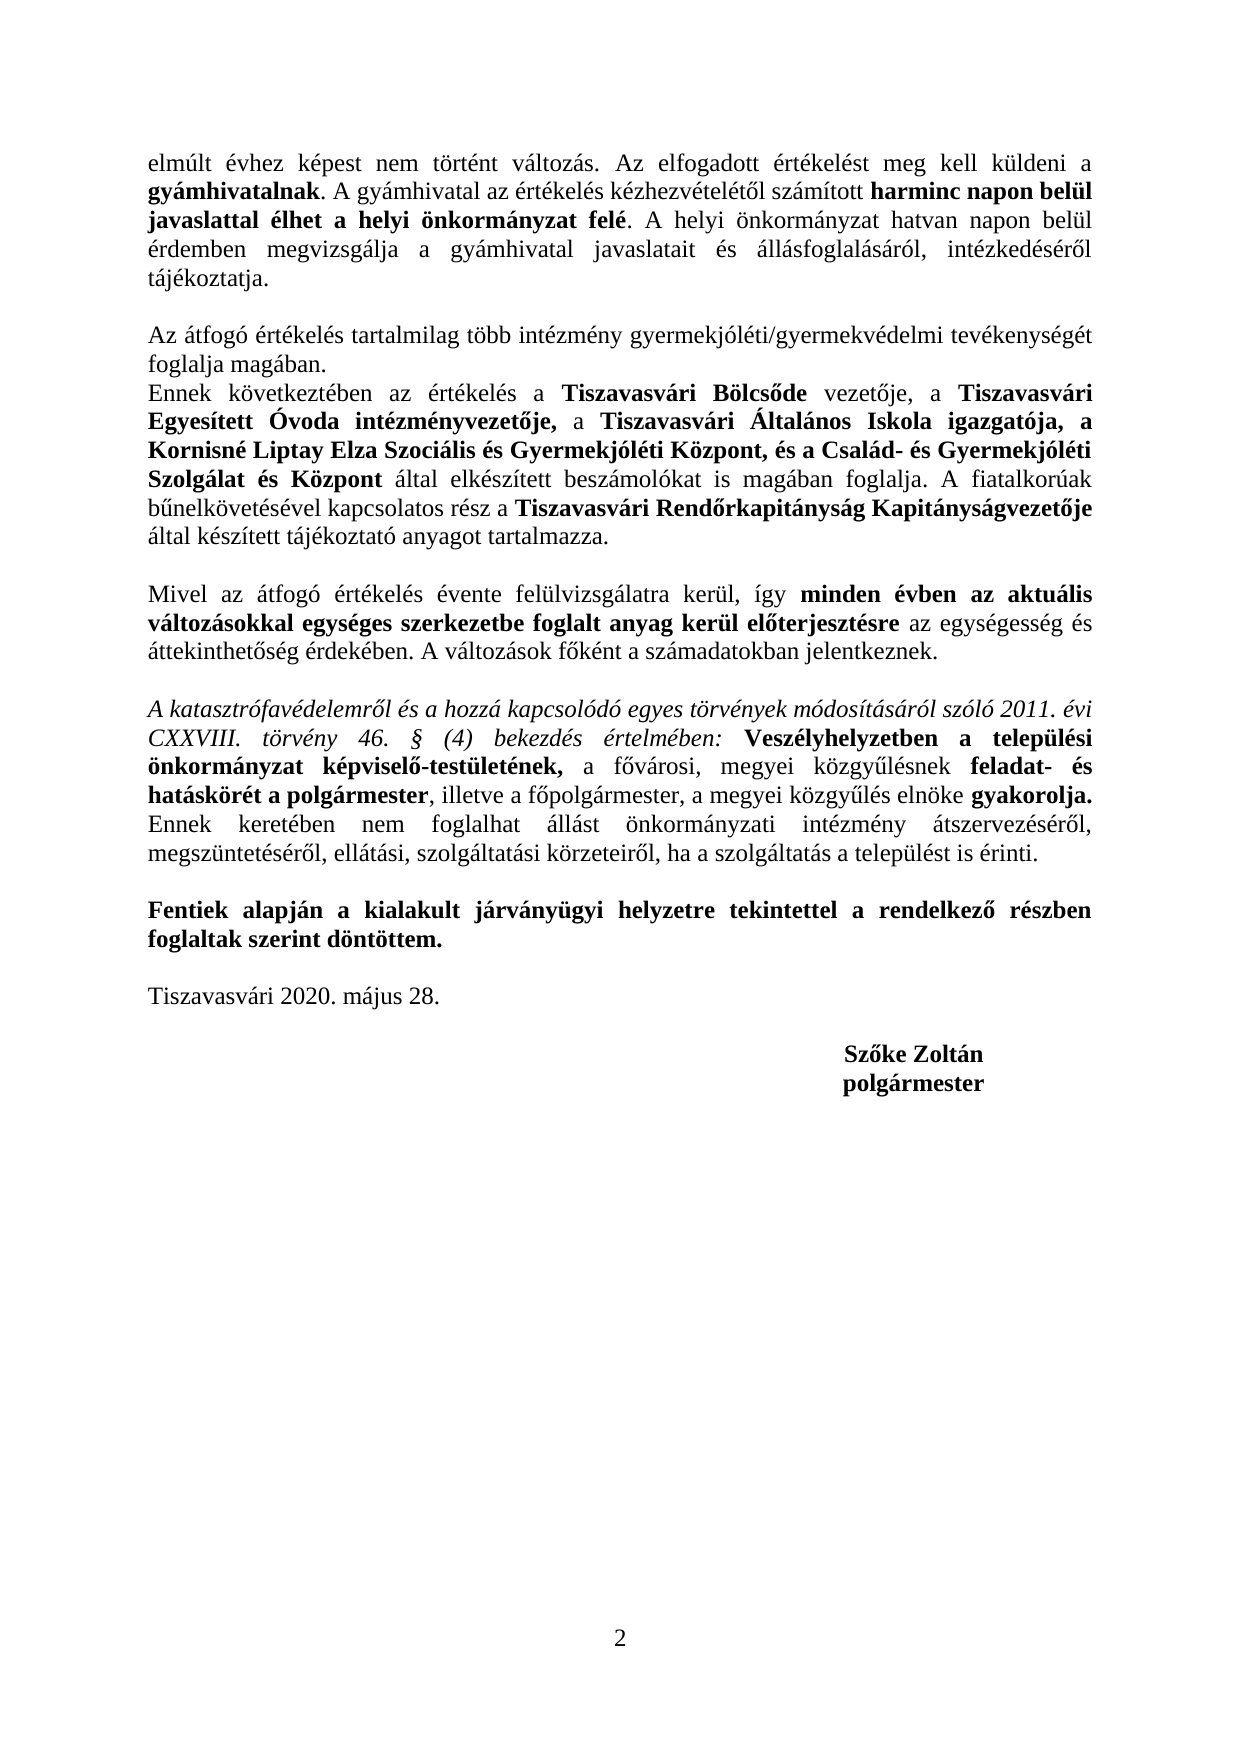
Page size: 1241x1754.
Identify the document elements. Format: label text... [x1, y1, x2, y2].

text polgármester [148, 1068, 1093, 1096]
text Mivel az átfogó értékelés évente felülvizsgálatra kerül, így minden évben az aktuális változásokkal egységes szerkezetbe foglalt anyag kerül előterjesztésre az egységesség és áttekinthetőség érdekében. A változások főként a számadatokban jelentkeznek. [148, 579, 1093, 665]
text Tiszavasvári 2020. május 28. [148, 981, 1093, 1010]
text A katasztrófavédelemről és a hozzá kapcsolódó egyes törvények módosításáról szóló 2011. évi CXXVIII. törvény 46. § (4) bekezdés értelmében: Veszélyhelyzetben a települési önkormányzat képviselő-testületének, a fővárosi, megyei közgyűlésnek feladat- és hatáskörét a polgármester, illetve a főpolgármester, a megyei közgyűlés elnöke gyakorolja. Ennek keretében nem foglalhat állást önkormányzati intézmény átszervezéséről, megszüntetéséről, ellátási, szolgáltatási körzeteiről, ha a szolgáltatás a települést is érinti. [148, 694, 1093, 866]
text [148, 148, 1093, 291]
text Szőke Zoltán [148, 1039, 1093, 1068]
text Ennek következtében az értékelés a Tiszavasvári Bölcsőde vezetője, a Tiszavasvári Egyesített Óvoda intézményvezetője, a Tiszavasvári Általános Iskola igazgatója, a Kornisné Liptay Elza Szociális és Gyermekjóléti Központ, és a Család- és Gyermekjóléti Szolgálat és Központ által elkészített beszámolókat is magában foglalja. A fiatalkorúak bűnelkövetésével kapcsolatos rész a Tiszavasvári Rendőrkapitányság Kapitányságvezetője által készített tájékoztató anyagot tartalmazza. [148, 378, 1093, 550]
text Az átfogó értékelés tartalmilag több intézmény gyermekjóléti/gyermekvédelmi tevékenységét foglalja magában. [148, 320, 1093, 378]
text Fentiek alapján a kialakult járványügyi helyzetre tekintettel a rendelkező részben foglaltak szerint döntöttem. [148, 895, 1093, 953]
